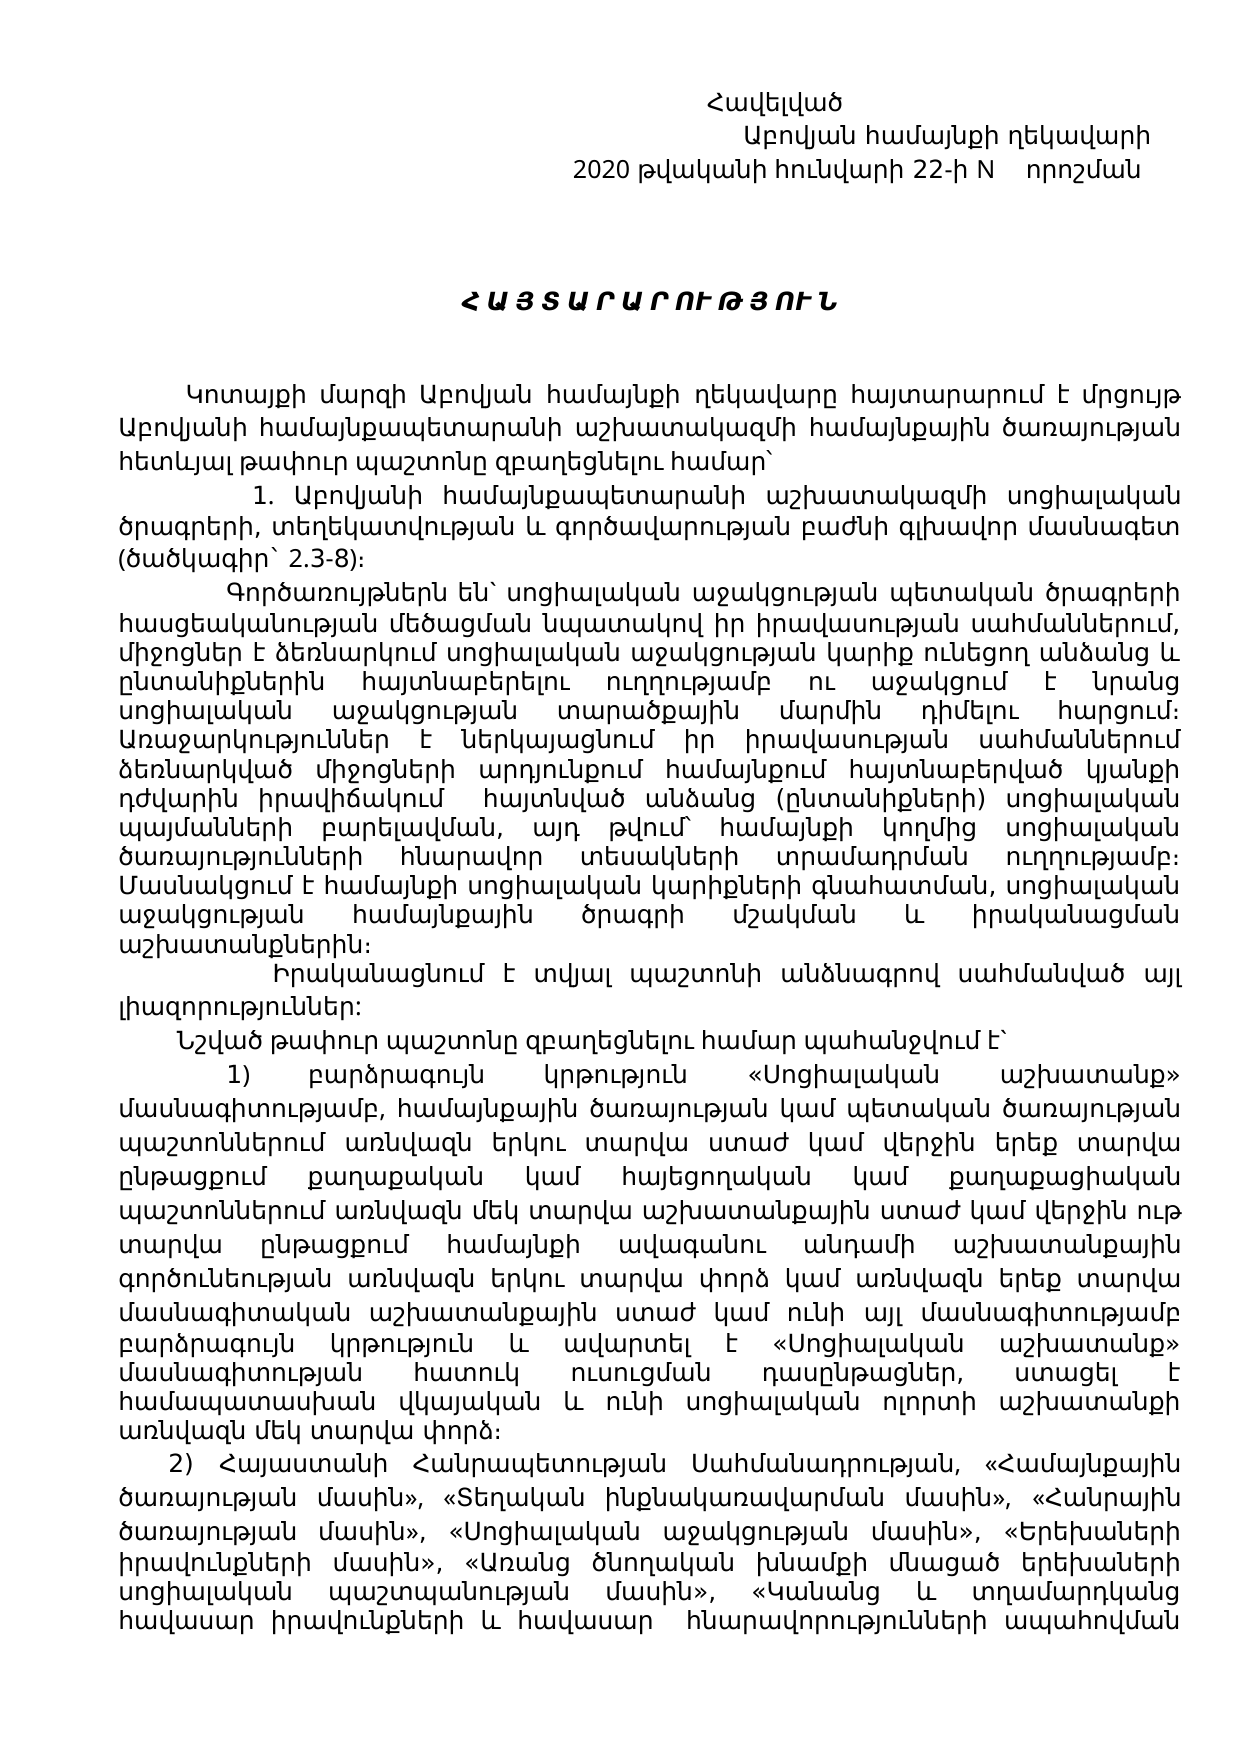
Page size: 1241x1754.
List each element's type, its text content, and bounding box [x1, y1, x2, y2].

text Հ Ա Յ Տ Ա Ր Ա Ր ՈՒ Թ Յ ՈՒ Ն [118, 215, 1181, 317]
text Իրականացնում է տվյալ պաշտոնի անձնագրով սահմանված այլ լիազորություններ: Նշված թափուր պաշտոնը զբաղեցնելու համար պահանջվում է` [118, 959, 1181, 1056]
text 1. Աբովյանի համայնքապետարանի աշխատակազմի սոցիալական ծրագրերի, տեղեկատվության և գործավարության բաժնի գլխավոր մասնագետ (ծածկագիր` 2.3-8)։ [118, 478, 1182, 575]
text 1) բարձրագույն կրթություն «Սոցիալական աշխատանք» մասնագիտությամբ, համայնքային ծառայության կամ պետական ծառայության պաշտոններում առնվազն երկու տարվա ստաժ կամ վերջին երեք տարվա ընթացքում քաղաքական կամ հայեցողական կամ քաղաքացիական պաշտոններում առնվազն մեկ տարվա աշխատանքային ստաժ կամ վերջին ութ տարվա ընթացքում համայնքի ավագանու անդամի աշխատանքային գործունեության առնվազն երկու տարվա փորձ կամ առնվազն երեք տարվա մասնագիտական աշխատանքային ստաժ կամ ունի այլ մասնագիտությամբ բարձրագույն կրթություն և ավարտել է «Սոցիալական աշխատանք» մասնագիտության հատուկ ուսուցման դասընթացներ, ստացել է համապատասխան վկայական և ունի սոցիալական ոլորտի աշխատանքի առնվազն մեկ տարվա փորձ։ [118, 1056, 1182, 1446]
text Կոտայքի մարզի Աբովյան համայնքի ղեկավարը հայտարարում է մրցույթ Աբովյանի համայնքապետարանի աշխատակազմի համայնքային ծառայության հետևյալ թափուր պաշտոնը զբաղեցնելու համար՝ [118, 380, 1181, 478]
text Հավելված Աբովյան համայնքի ղեկավարի 2020 թվականի հունվարի 22-ի N որոշման [118, 88, 1181, 186]
text Գործառույթներն են` սոցիալական աջակցության պետական ծրագրերի հասցեականության մեծացման նպատակով իր իրավասության սահմաններում, միջոցներ է ձեռնարկում սոցիալական աջակցության կարիք ունեցող անձանց և ընտանիքներին հայտնաբերելու ուղղությամբ ու աջակցում է նրանց սոցիալական աջակցության տարածքային մարմին դիմելու հարցում։ Առաջարկություններ է ներկայացնում իր իրավասության սահմաններում ձեռնարկված միջոցների արդյունքում համայնքում հայտնաբերված կյանքի դժվարին իրավիճակում հայտնված անձանց (ընտանիքների) սոցիալական պայմանների բարելավման, այդ թվում՝ համայնքի կողմից սոցիալական ծառայությունների հնարավոր տեսակների տրամադրման ուղղությամբ։ Մասնակցում է համայնքի սոցիալական կարիքների գնահատման, սոցիալական աջակցության համայնքային ծրագրի մշակման և իրականացման աշխատանքներին։ [118, 575, 1181, 959]
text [118, 1446, 1182, 1635]
